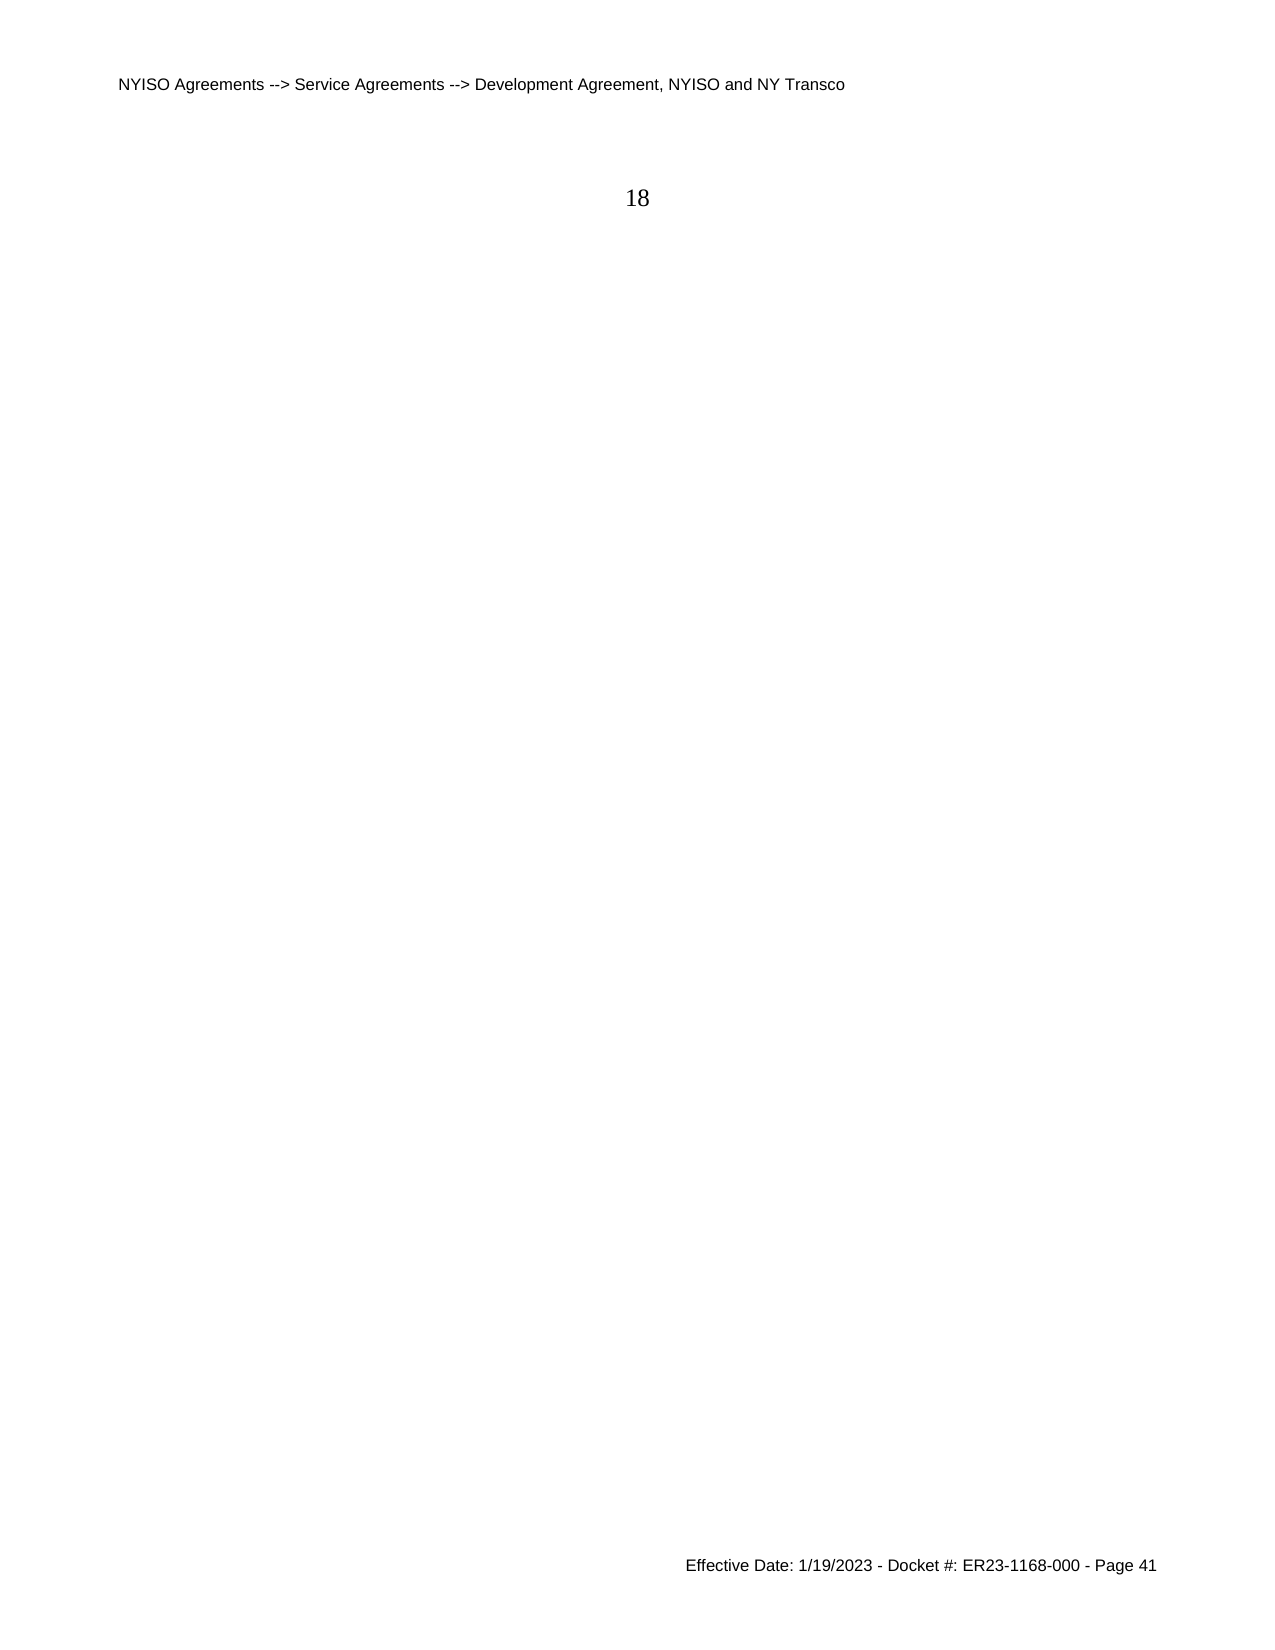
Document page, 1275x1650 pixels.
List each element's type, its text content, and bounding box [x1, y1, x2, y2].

text 18 [625, 183, 1275, 212]
